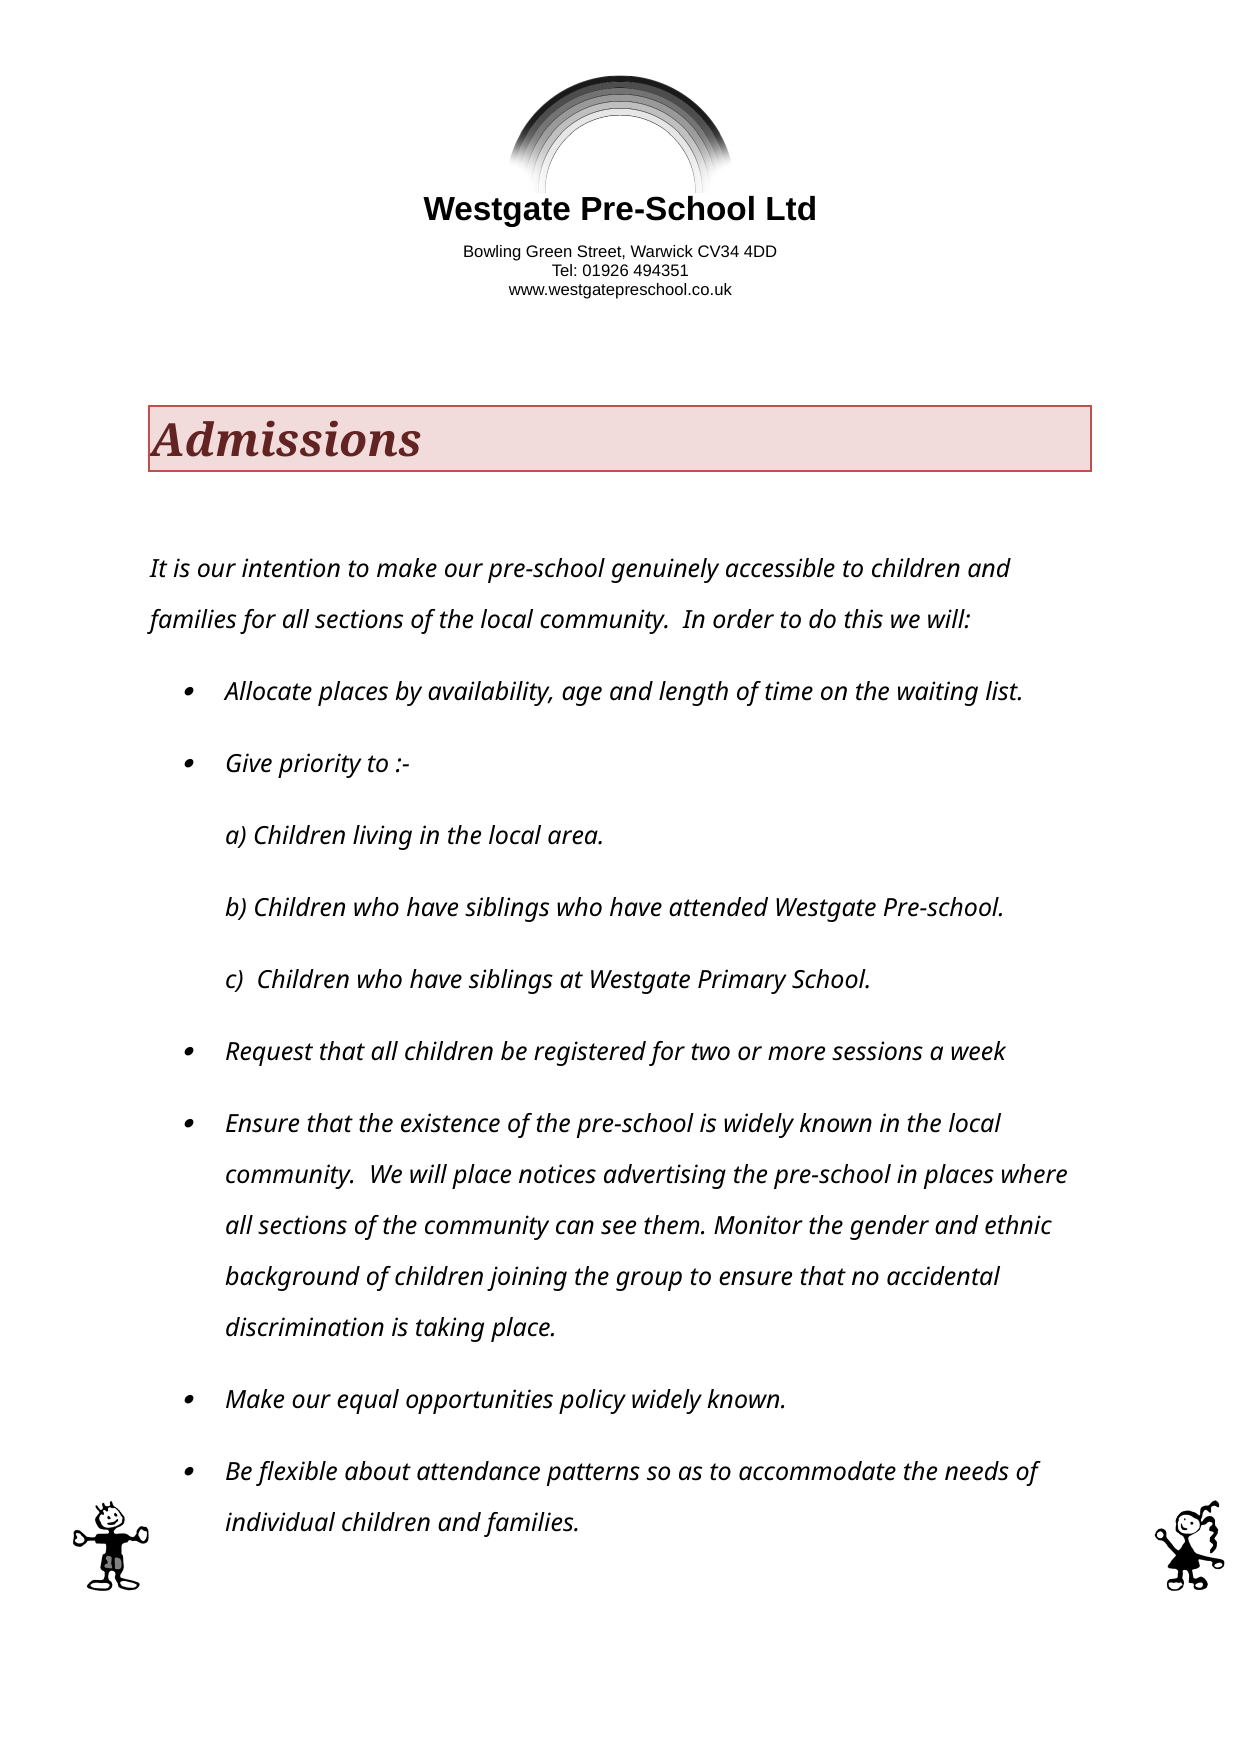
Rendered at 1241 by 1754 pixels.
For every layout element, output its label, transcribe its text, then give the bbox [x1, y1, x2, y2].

text a) Children living in the local area. [150, 818, 1090, 852]
list Allocate places by availability, age and length of time on the waiting list. [187, 674, 1090, 708]
list Ensure that the existence of the pre-school is widely known in the local community. We will place notices advertising the pre-school in places where all sections of the community can see them. Monitor the gender and ethnic background of children joining the group to ensure that no accidental discrimination is taking place. [187, 1105, 1090, 1343]
picture [1154, 1500, 1225, 1591]
text c) Children who have siblings at Westgate Primary School. [150, 961, 1090, 996]
list Be flexible about attendance patterns so as to accommodate the needs of individual children and families. [187, 1453, 1090, 1538]
list Give priority to :- [187, 746, 1090, 780]
list Request that all children be registered for two or more sessions a week [187, 1033, 1090, 1067]
picture [72, 1501, 149, 1591]
text b) Children who have siblings who have attended Westgate Pre-school. [150, 889, 1090, 924]
list Make our equal opportunities policy widely known. [187, 1381, 1090, 1415]
text Admissions [150, 407, 1090, 470]
text It is our intention to make our pre-school genuinely accessible to children and families for all sections of the local community. In order to do this we will: [150, 551, 1090, 636]
